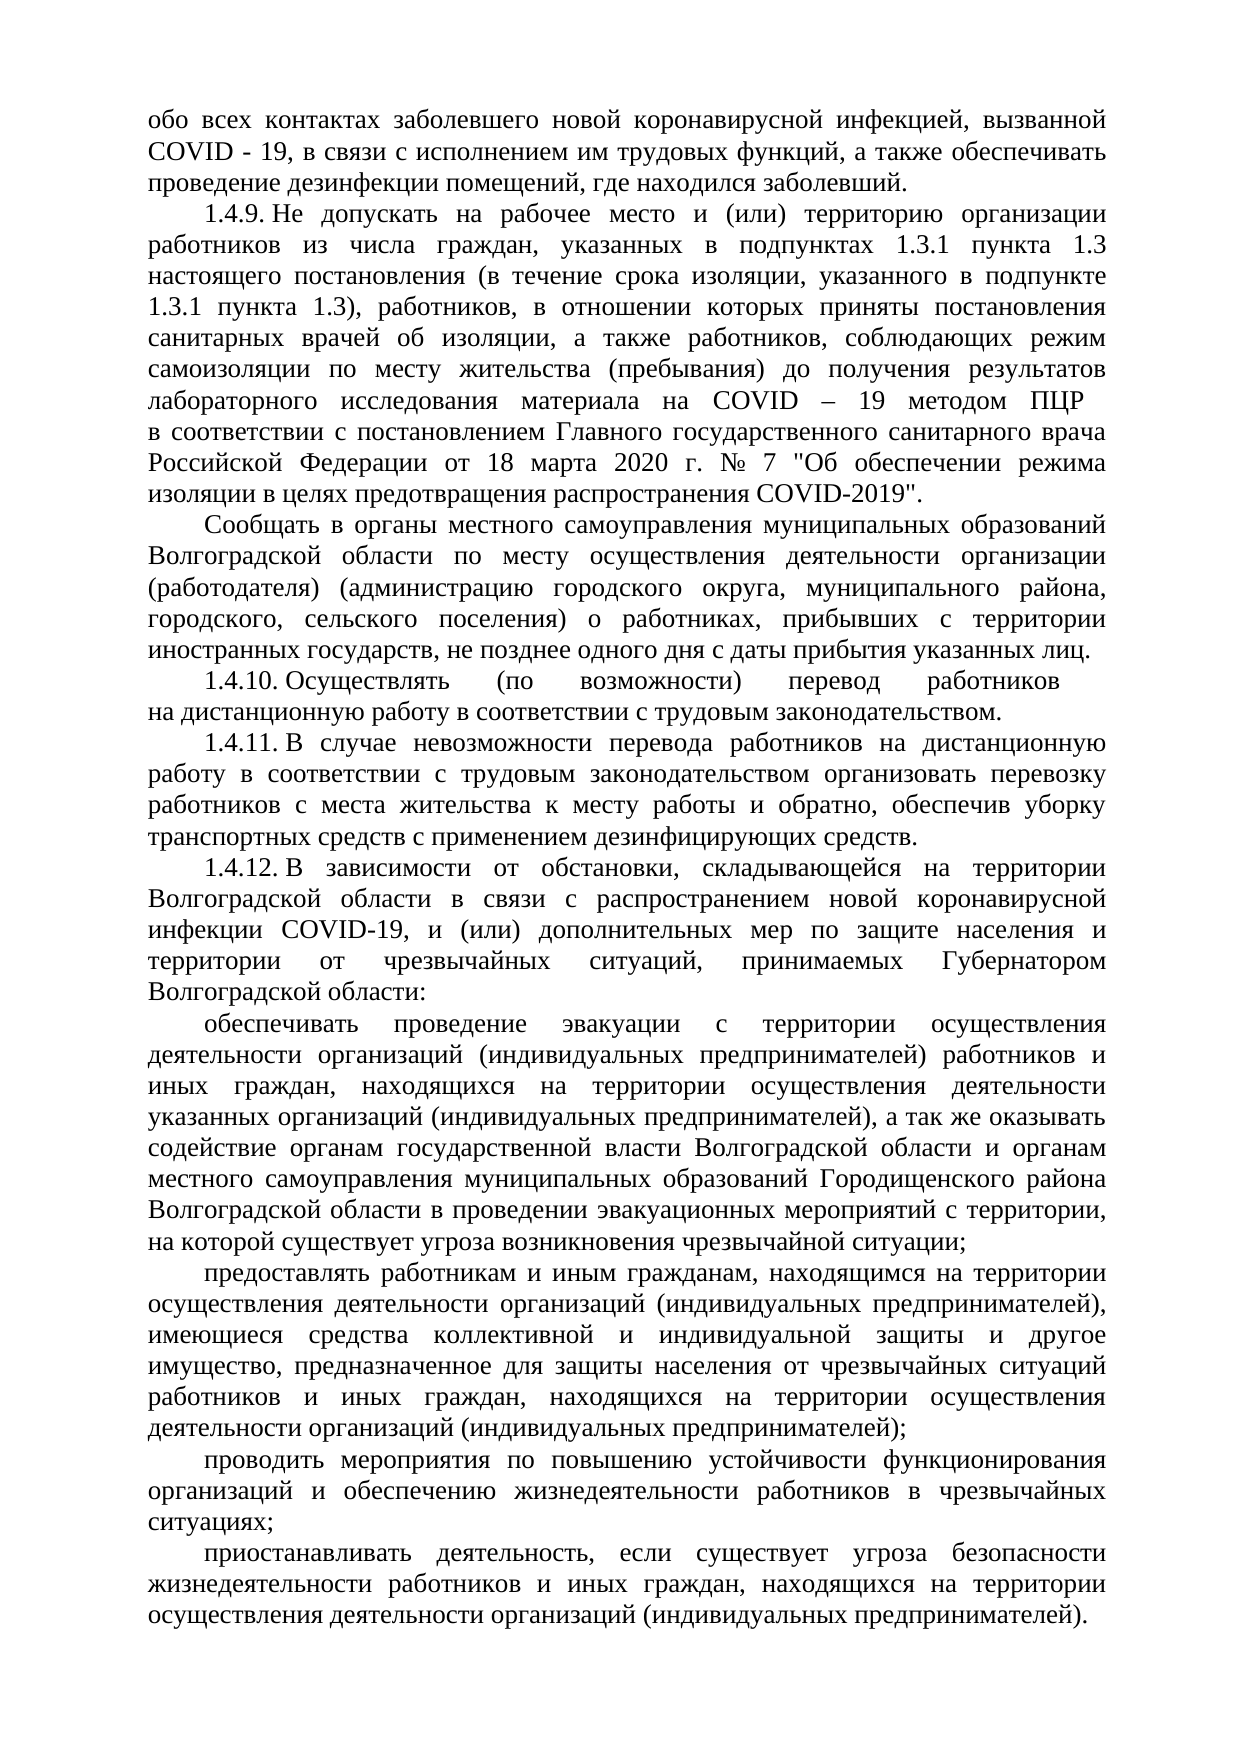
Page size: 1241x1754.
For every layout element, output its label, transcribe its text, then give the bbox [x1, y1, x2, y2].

text 1.4.10. Осуществлять (по возможности) перевод работников на дистанционную работу в соответствии с трудовым законодательством. [148, 664, 1107, 726]
text 1.4.9. Не допускать на рабочее место и (или) территорию организации работников из числа граждан, указанных в подпунктах 1.3.1 пункта 1.3 настоящего постановления (в течение срока изоляции, указанного в подпункте 1.3.1 пункта 1.3), работников, в отношении которых приняты постановления санитарных врачей об изоляции, а также работников, соблюдающих режим самоизоляции по месту жительства (пребывания) до получения результатов лабораторного исследования материала на COVID – 19 методом ПЦР в соответствии с постановлением Главного государственного санитарного врача Российской Федерации от 18 марта 2020 г. № 7 "Об обеспечении режима изоляции в целях предотвращения распространения COVID-2019". [148, 197, 1107, 508]
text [148, 103, 1107, 197]
text предоставлять работникам и иным гражданам, находящимся на территории осуществления деятельности организаций (индивидуальных предпринимателей), имеющиеся средства коллективной и индивидуальной защиты и другое имущество, предназначенное для защиты населения от чрезвычайных ситуаций работников и иных граждан, находящихся на территории осуществления деятельности организаций (индивидуальных предпринимателей); [148, 1256, 1107, 1443]
text 1.4.11. В случае невозможности перевода работников на дистанционную работу в соответствии с трудовым законодательством организовать перевозку работников с места жительства к месту работы и обратно, обеспечив уборку транспортных средств с применением дезинфицирующих средств. [148, 726, 1107, 851]
text приостанавливать деятельность, если существует угроза безопасности жизнедеятельности работников и иных граждан, находящихся на территории осуществления деятельности организаций (индивидуальных предпринимателей). [148, 1536, 1107, 1629]
text 1.4.12. В зависимости от обстановки, складывающейся на территории Волгоградской области в связи с распространением новой коронавирусной инфекции COVID-19, и (или) дополнительных мер по защите населения и территории от чрезвычайных ситуаций, принимаемых Губернатором Волгоградской области: [148, 851, 1107, 1007]
text обеспечивать проведение эвакуации с территории осуществления деятельности организаций (индивидуальных предпринимателей) работников и иных граждан, находящихся на территории осуществления деятельности указанных организаций (индивидуальных предпринимателей), а так же оказывать содействие органам государственной власти Волгоградской области и органам местного самоуправления муниципальных образований Городищенского района Волгоградской области в проведении эвакуационных мероприятий с территории, на которой существует угроза возникновения чрезвычайной ситуации; [148, 1007, 1107, 1256]
text Сообщать в органы местного самоуправления муниципальных образований Волгоградской области по месту осуществления деятельности организации (работодателя) (администрацию городского округа, муниципального района, городского, сельского поселения) о работниках, прибывших с территории иностранных государств, не позднее одного дня с даты прибытия указанных лиц. [148, 508, 1107, 664]
text проводить мероприятия по повышению устойчивости функционирования организаций и обеспечению жизнедеятельности работников в чрезвычайных ситуациях; [148, 1443, 1107, 1536]
